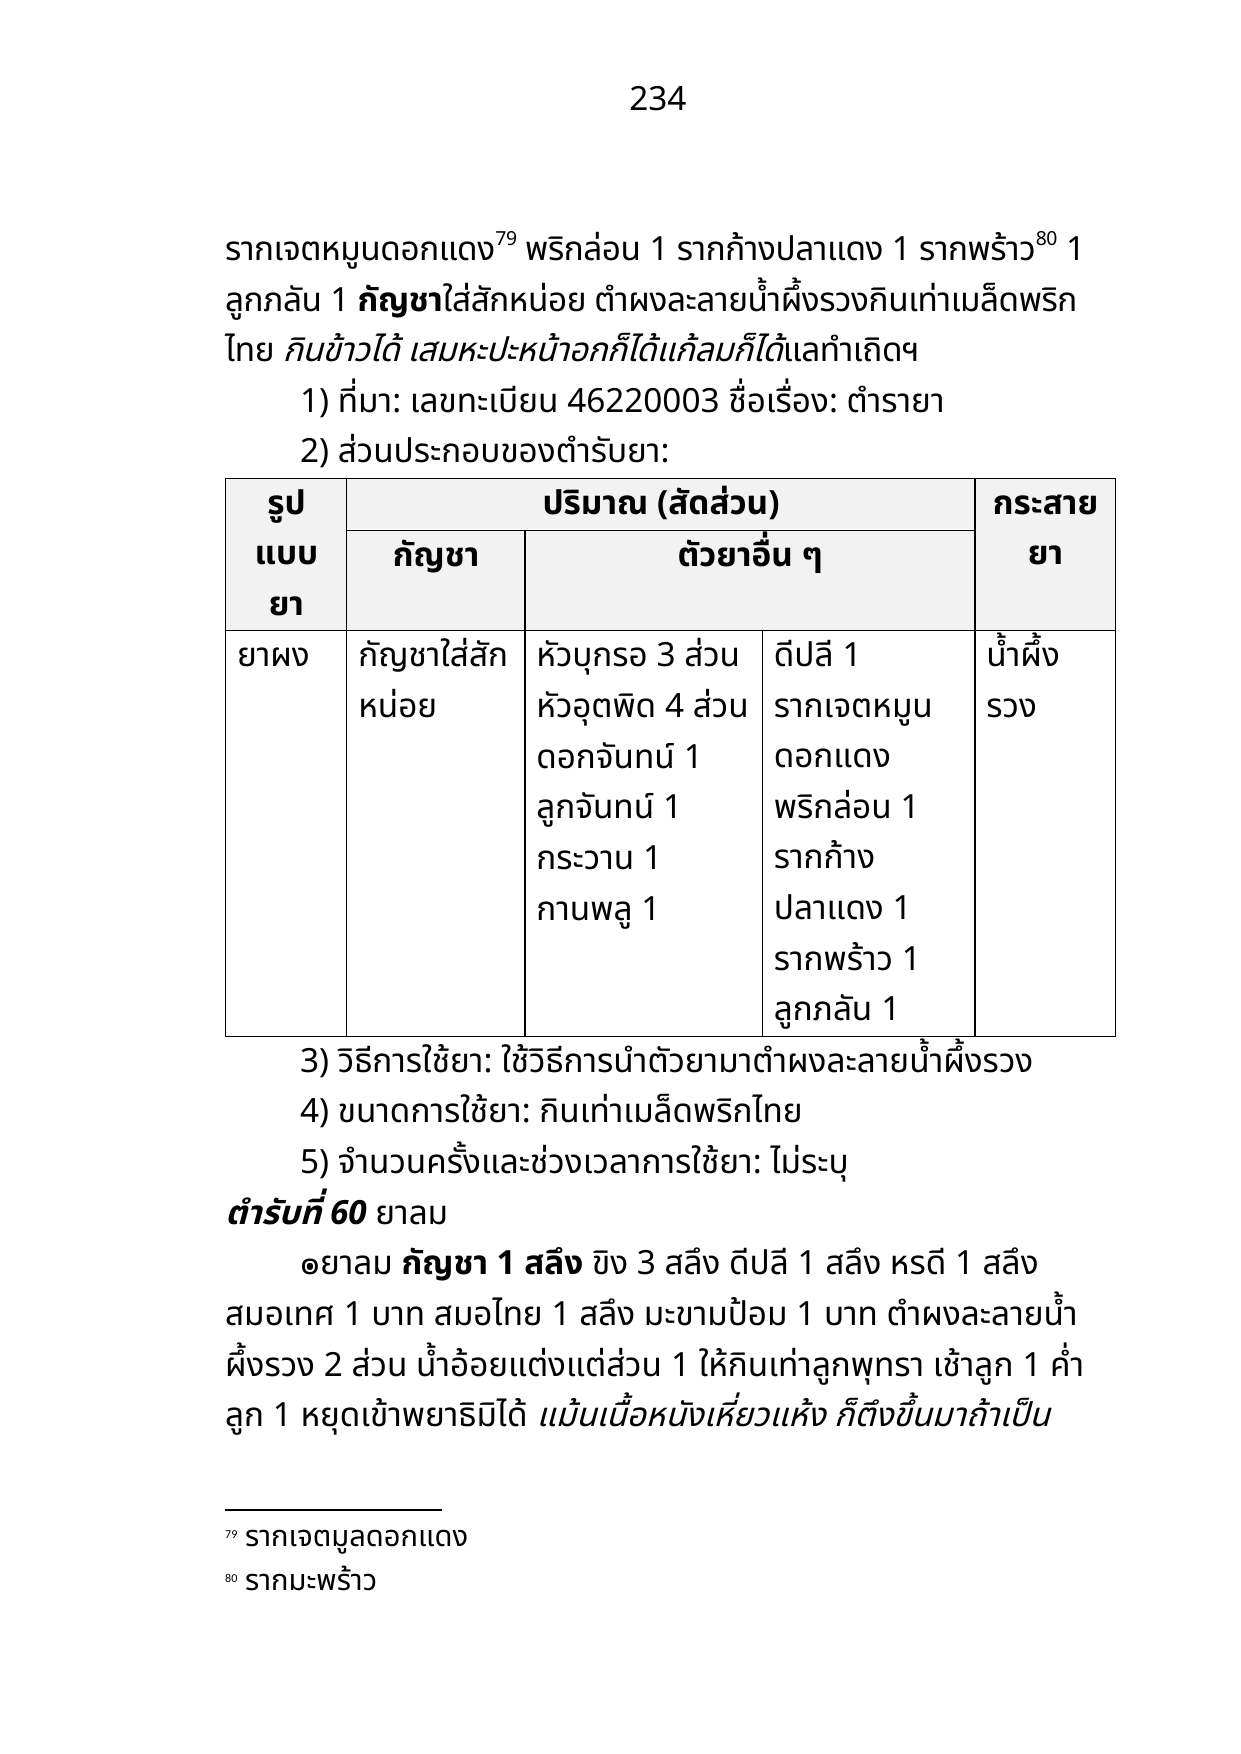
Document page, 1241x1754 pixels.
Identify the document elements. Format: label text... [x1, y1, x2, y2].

text 3) วิธีการใช้ยา: ใช้วิธีการนำตัวยามาตำผงละลายน้ำผึ้งรวง [225, 1037, 1090, 1087]
table_cell กัญชาใส่สักหน่อย [347, 631, 524, 1036]
table_header รูปแบบยา [226, 479, 346, 630]
text ตำรับที่ 60 ยาลม [225, 1188, 1090, 1239]
text 5) จำนวนครั้งและช่วงเวลาการใช้ยา: ไม่ระบุ [225, 1138, 1090, 1188]
text 1) ที่มา: เลขทะเบียน 46220003 ชื่อเรื่อง: ตำรายา [225, 377, 1090, 427]
text 2) ส่วนประกอบของตำรับยา: [225, 427, 1090, 478]
table_header กระสายยา [976, 479, 1115, 630]
table_cell น้ำผึ้งรวง [976, 631, 1115, 1036]
table_cell กัญชา [347, 531, 524, 630]
text 4) ขนาดการใช้ยา: กินเท่าเมล็ดพริกไทย [225, 1087, 1090, 1138]
table_header ปริมาณ (สัดส่วน) [347, 479, 974, 529]
table_cell ดีปลี 1 รากเจตหมูนดอกแดง พริกล่อน 1 รากก้างปลาแดง 1 รากพร้าว 1 ลูกภลัน 1 [763, 631, 974, 1036]
table_cell ยาผง [226, 631, 346, 1036]
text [225, 225, 1090, 377]
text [225, 1239, 1090, 1442]
table_cell หัวบุกรอ 3 ส่วน หัวอุตพิด 4 ส่วน ดอกจันทน์ 1 ลูกจันทน์ 1 กระวาน 1 กานพลู 1 [526, 631, 762, 1036]
table_cell ตัวยาอื่น ๆ [526, 531, 974, 630]
